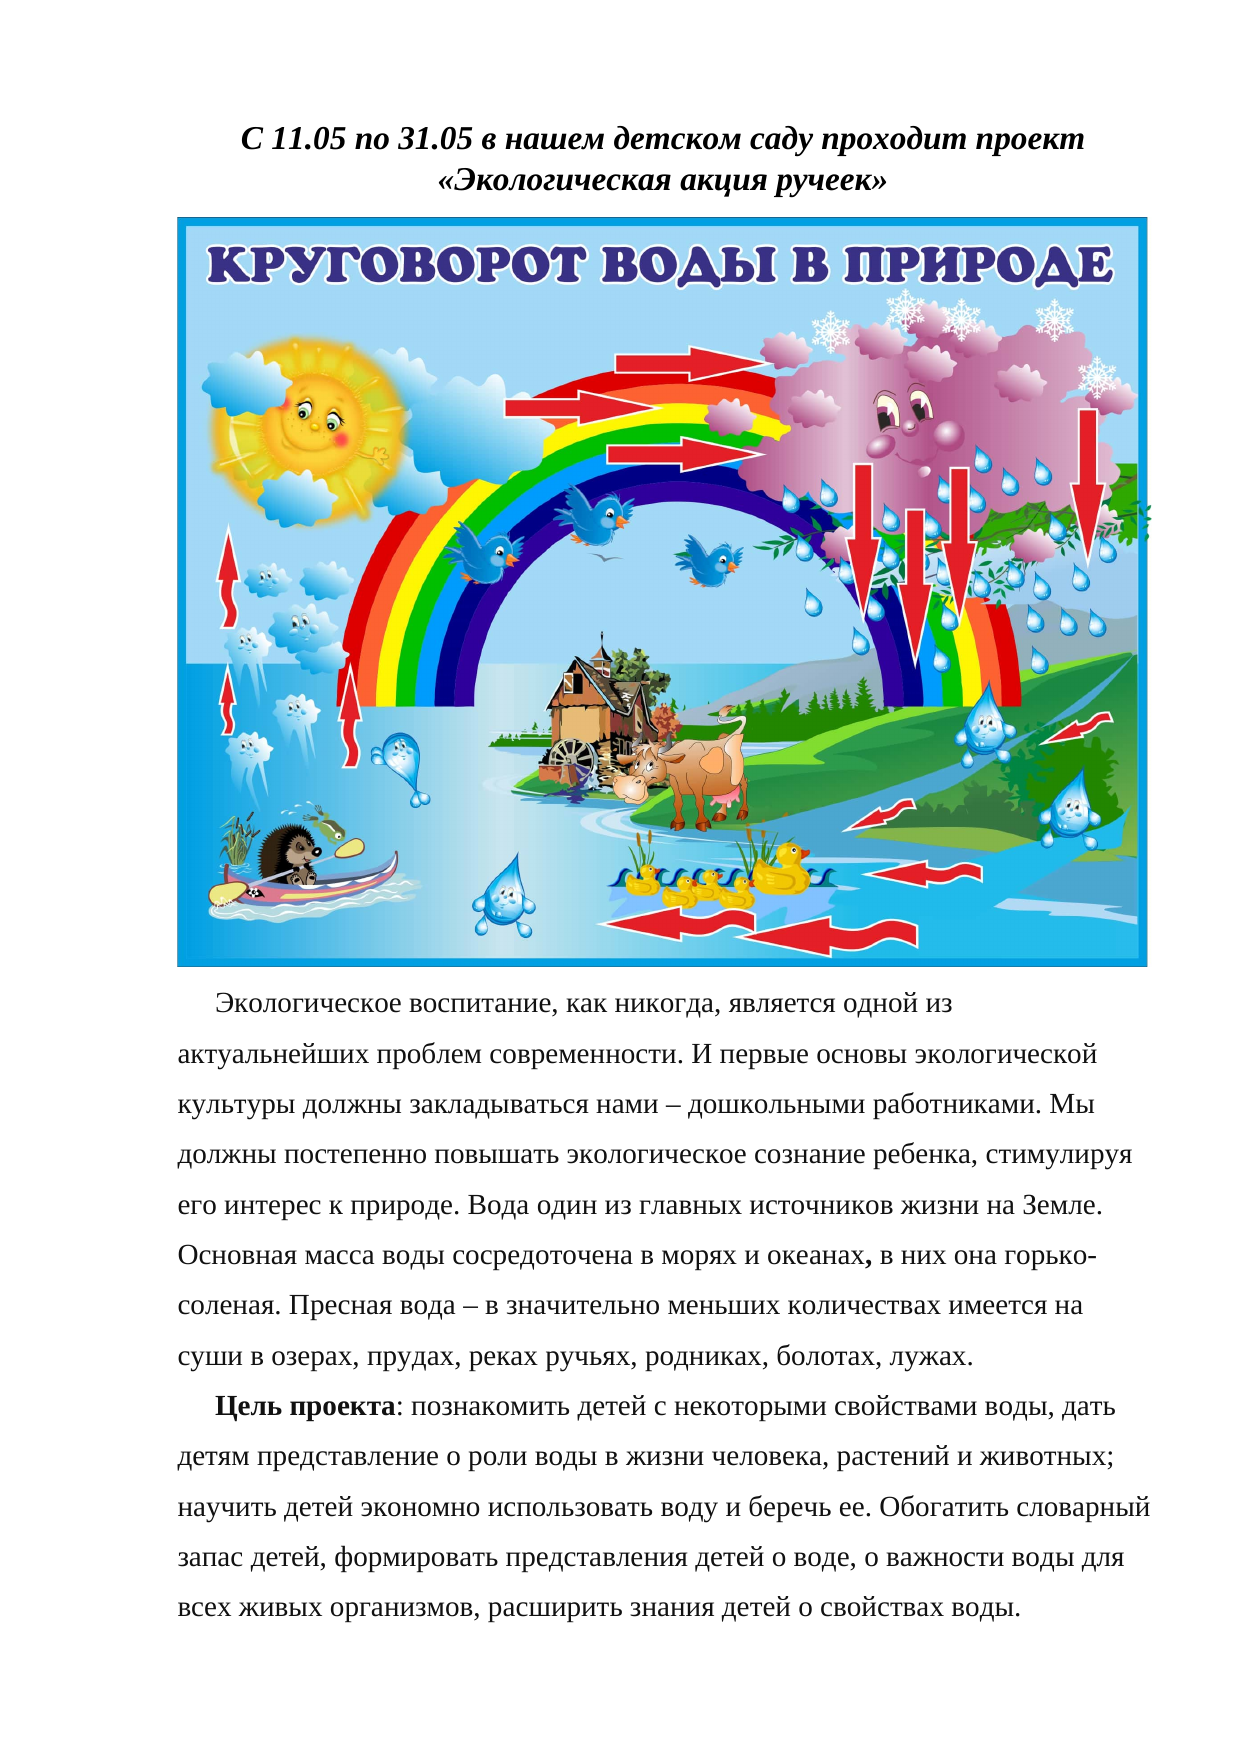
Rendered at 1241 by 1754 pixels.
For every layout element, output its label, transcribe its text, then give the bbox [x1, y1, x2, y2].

text С 11.05 по 31.05 в нашем детском саду проходит проект «Экологическая акция ручеек» [177, 118, 1152, 198]
text Экологическое воспитание, как никогда, является одной из актуальнейших проблем современности. И первые основы экологической культуры должны закладываться нами – дошкольными работниками. Мы должны постепенно повышать экологическое сознание ребенка, стимулируя его интерес к природе. Вода один из главных источников жизни на Земле. Основная масса воды сосредоточена в морях и океанах, в них она горько-соленая. Пресная вода – в значительно меньших количествах имеется на суши в озерах, прудах, реках ручьях, родниках, болотах, лужах. [177, 986, 1152, 1371]
picture [1145, 217, 1152, 967]
text Цель проекта: познакомить детей с некоторыми свойствами воды, дать детям представление о роли воды в жизни человека, растений и животных; научить детей экономно использовать воду и беречь ее. Обогатить словарный запас детей, формировать представления детей о воде, о важности воды для всех живых организмов, расширить знания детей о свойствах воды. [177, 1388, 1152, 1623]
picture [187, 226, 1143, 958]
